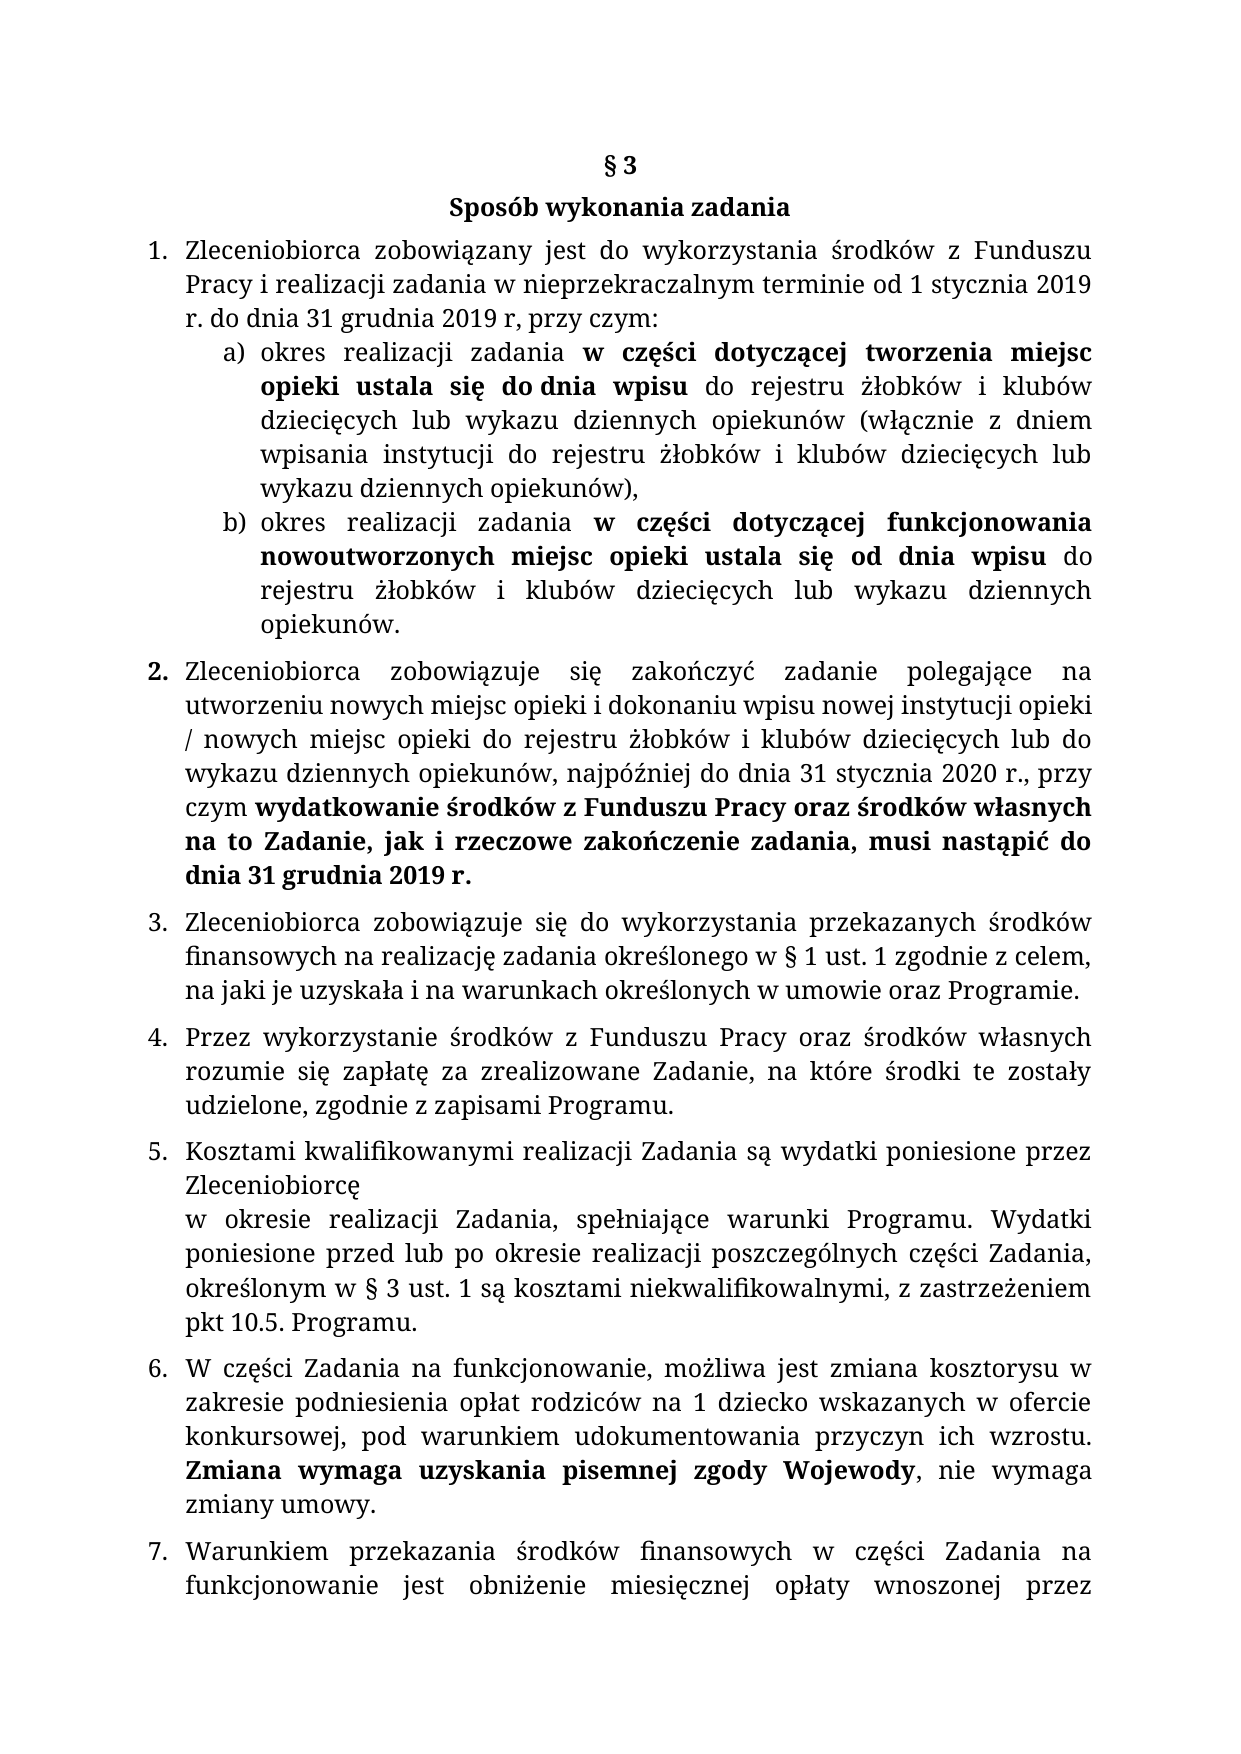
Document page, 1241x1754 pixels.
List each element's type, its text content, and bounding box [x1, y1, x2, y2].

list Kosztami kwalifikowanymi realizacji Zadania są wydatki poniesione przez Zleceniobiorcę w okresie realizacji Zadania, spełniające warunki Programu. Wydatki poniesione przed lub po okresie realizacji poszczególnych części Zadania, określonym w § 3 ust. 1 są kosztami niekwalifikowalnymi, z zastrzeżeniem pkt 10.5. Programu. [148, 1134, 1093, 1338]
text § 3 [148, 148, 1093, 182]
list okres realizacji zadania w części dotyczącej tworzenia miejsc opieki ustala się do dnia wpisu do rejestru żłobków i klubów dziecięcych lub wykazu dziennych opiekunów (włącznie z dniem wpisania instytucji do rejestru żłobków i klubów dziecięcych lub wykazu dziennych opiekunów), [223, 334, 1093, 505]
text Sposób wykonania zadania [148, 190, 1093, 224]
list okres realizacji zadania w części dotyczącej funkcjonowania nowoutworzonych miejsc opieki ustala się od dnia wpisu do rejestru żłobków i klubów dziecięcych lub wykazu dziennych opiekunów. [223, 505, 1093, 641]
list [148, 1534, 1093, 1602]
list Zleceniobiorca zobowiązuje się zakończyć zadanie polegające na utworzeniu nowych miejsc opieki i dokonaniu wpisu nowej instytucji opieki / nowych miejsc opieki do rejestru żłobków i klubów dziecięcych lub do wykazu dziennych opiekunów, najpóźniej do dnia 31 stycznia 2020 r., przy czym wydatkowanie środków z Funduszu Pracy oraz środków własnych na to Zadanie, jak i rzeczowe zakończenie zadania, musi nastąpić do dnia 31 grudnia 2019 r. [148, 654, 1093, 892]
list W części Zadania na funkcjonowanie, możliwa jest zmiana kosztorysu w zakresie podniesienia opłat rodziców na 1 dziecko wskazanych w ofercie konkursowej, pod warunkiem udokumentowania przyczyn ich wzrostu. Zmiana wymaga uzyskania pisemnej zgody Wojewody, nie wymaga zmiany umowy. [148, 1351, 1093, 1521]
list Zleceniobiorca zobowiązany jest do wykorzystania środków z Funduszu Pracy i realizacji zadania w nieprzekraczalnym terminie od 1 stycznia 2019 r. do dnia 31 grudnia 2019 r, przy czym: [148, 232, 1093, 334]
list Przez wykorzystanie środków z Funduszu Pracy oraz środków własnych rozumie się zapłatę za zrealizowane Zadanie, na które środki te zostały udzielone, zgodnie z zapisami Programu. [148, 1019, 1093, 1121]
list Zleceniobiorca zobowiązuje się do wykorzystania przekazanych środków finansowych na realizację zadania określonego w § 1 ust. 1 zgodnie z celem, na jaki je uzyskała i na warunkach określonych w umowie oraz Programie. [148, 904, 1093, 1007]
